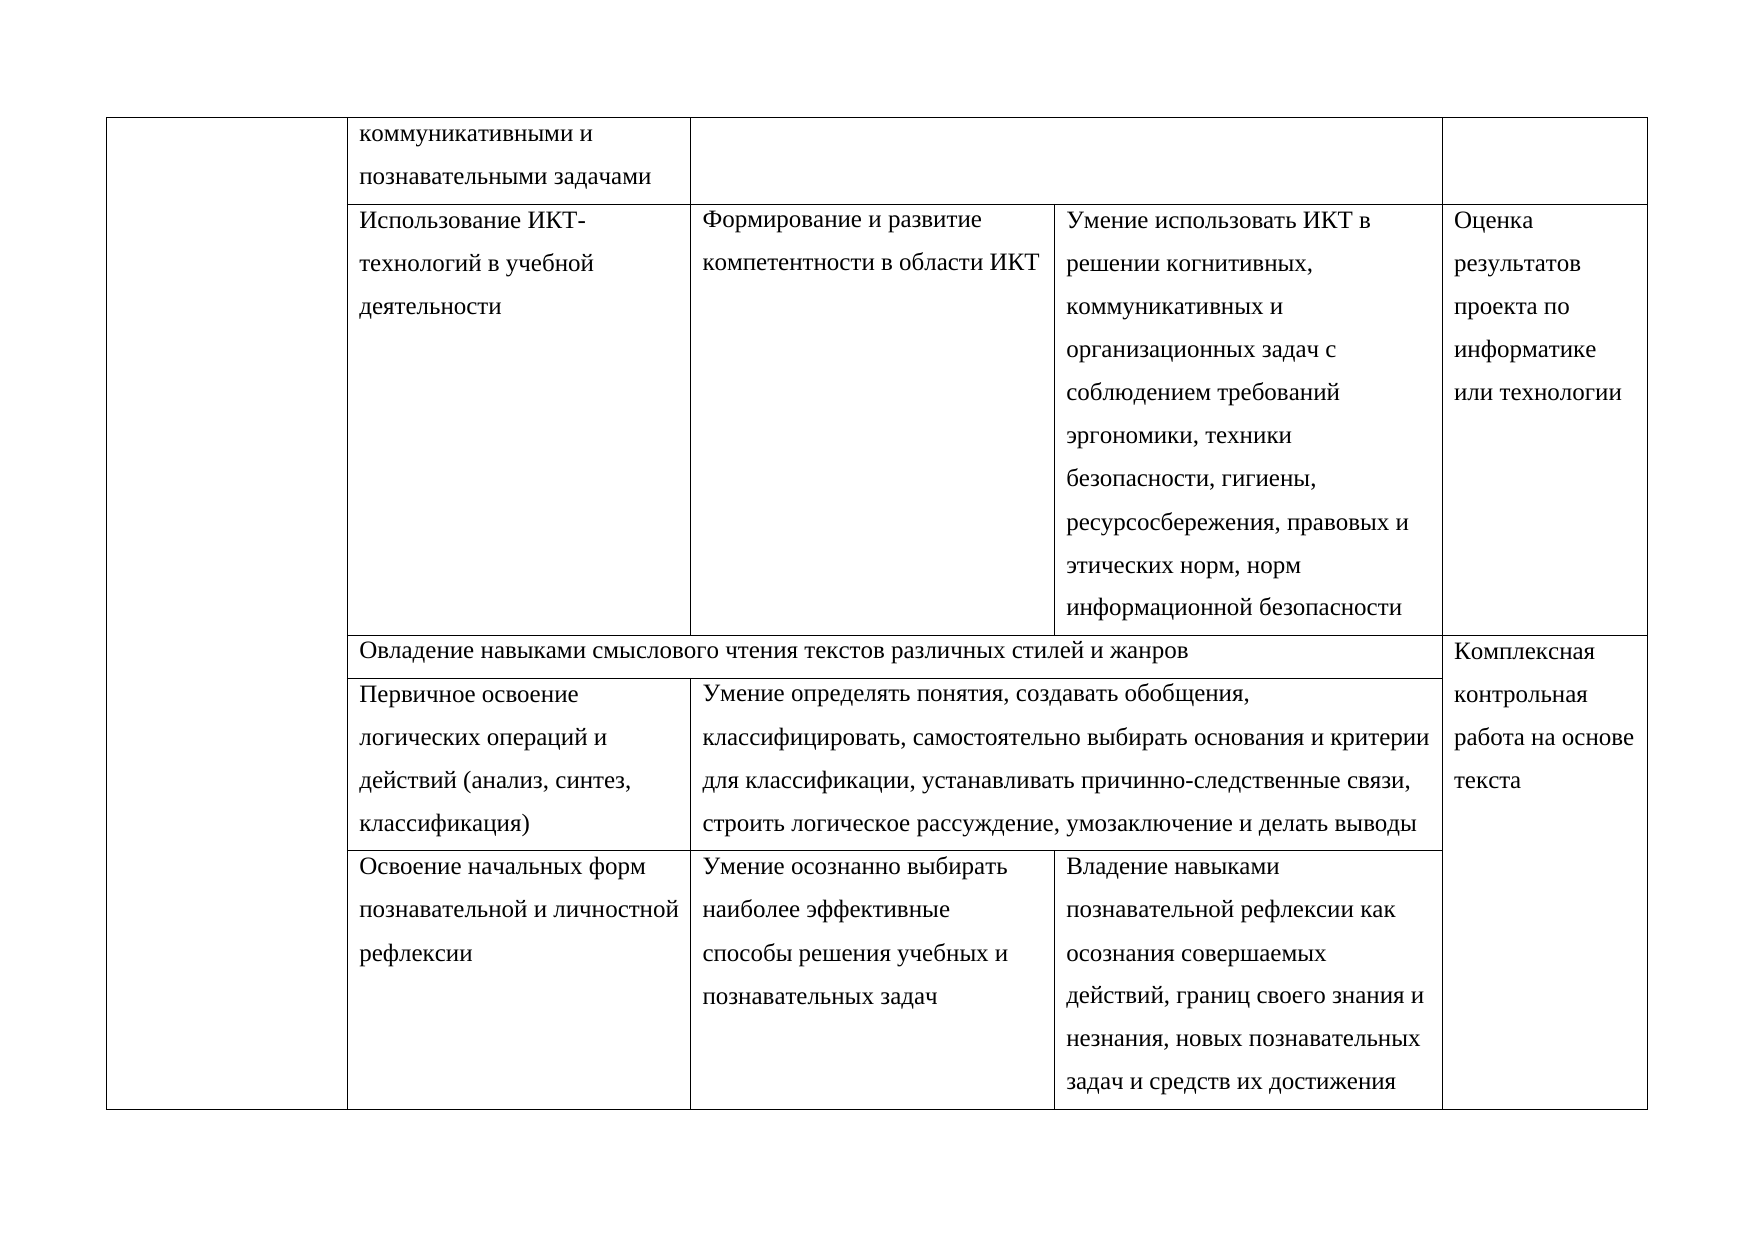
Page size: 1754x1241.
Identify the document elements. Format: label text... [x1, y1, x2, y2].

table_header коммуникативными и познавательными задачами [348, 118, 690, 204]
table_cell Умение осознанно выбирать наиболее эффективные способы решения учебных и познавательных задач [691, 851, 1054, 1109]
table_cell Оценка результатов проекта по информатике или технологии [1443, 205, 1647, 635]
table_cell Комплексная контрольная работа на основе текста [1443, 636, 1647, 1109]
table_header [107, 118, 347, 1109]
table_cell Умение использовать ИКТ в решении когнитивных, коммуникативных и организационных задач с соблюдением требований эргономики, техники безопасности, гигиены, ресурсосбережения, правовых и этических норм, норм информационной безопасности [1055, 205, 1442, 635]
table_cell Владение навыками познавательной рефлексии как осознания совершаемых действий, границ своего знания и незнания, новых познавательных задач и средств их достижения [1055, 851, 1442, 1109]
table_cell Овладение навыками смыслового чтения текстов различных стилей и жанров [348, 636, 1442, 678]
table_cell Использование ИКТ- технологий в учебной деятельности [348, 205, 690, 635]
table_cell Формирование и развитие компетентности в области ИКТ [691, 205, 1054, 635]
table_header [1443, 118, 1647, 204]
table_cell Умение определять понятия, создавать обобщения, классифицировать, самостоятельно выбирать основания и критерии для классификации, устанавливать причинно-следственные связи, строить логическое рассуждение, умозаключение и делать выводы [691, 679, 1442, 850]
table_header [691, 118, 1442, 204]
table_cell Освоение начальных форм познавательной и личностной рефлексии [348, 851, 690, 1109]
table_cell Первичное освоение логических операций и действий (анализ, синтез, классификация) [348, 679, 690, 850]
